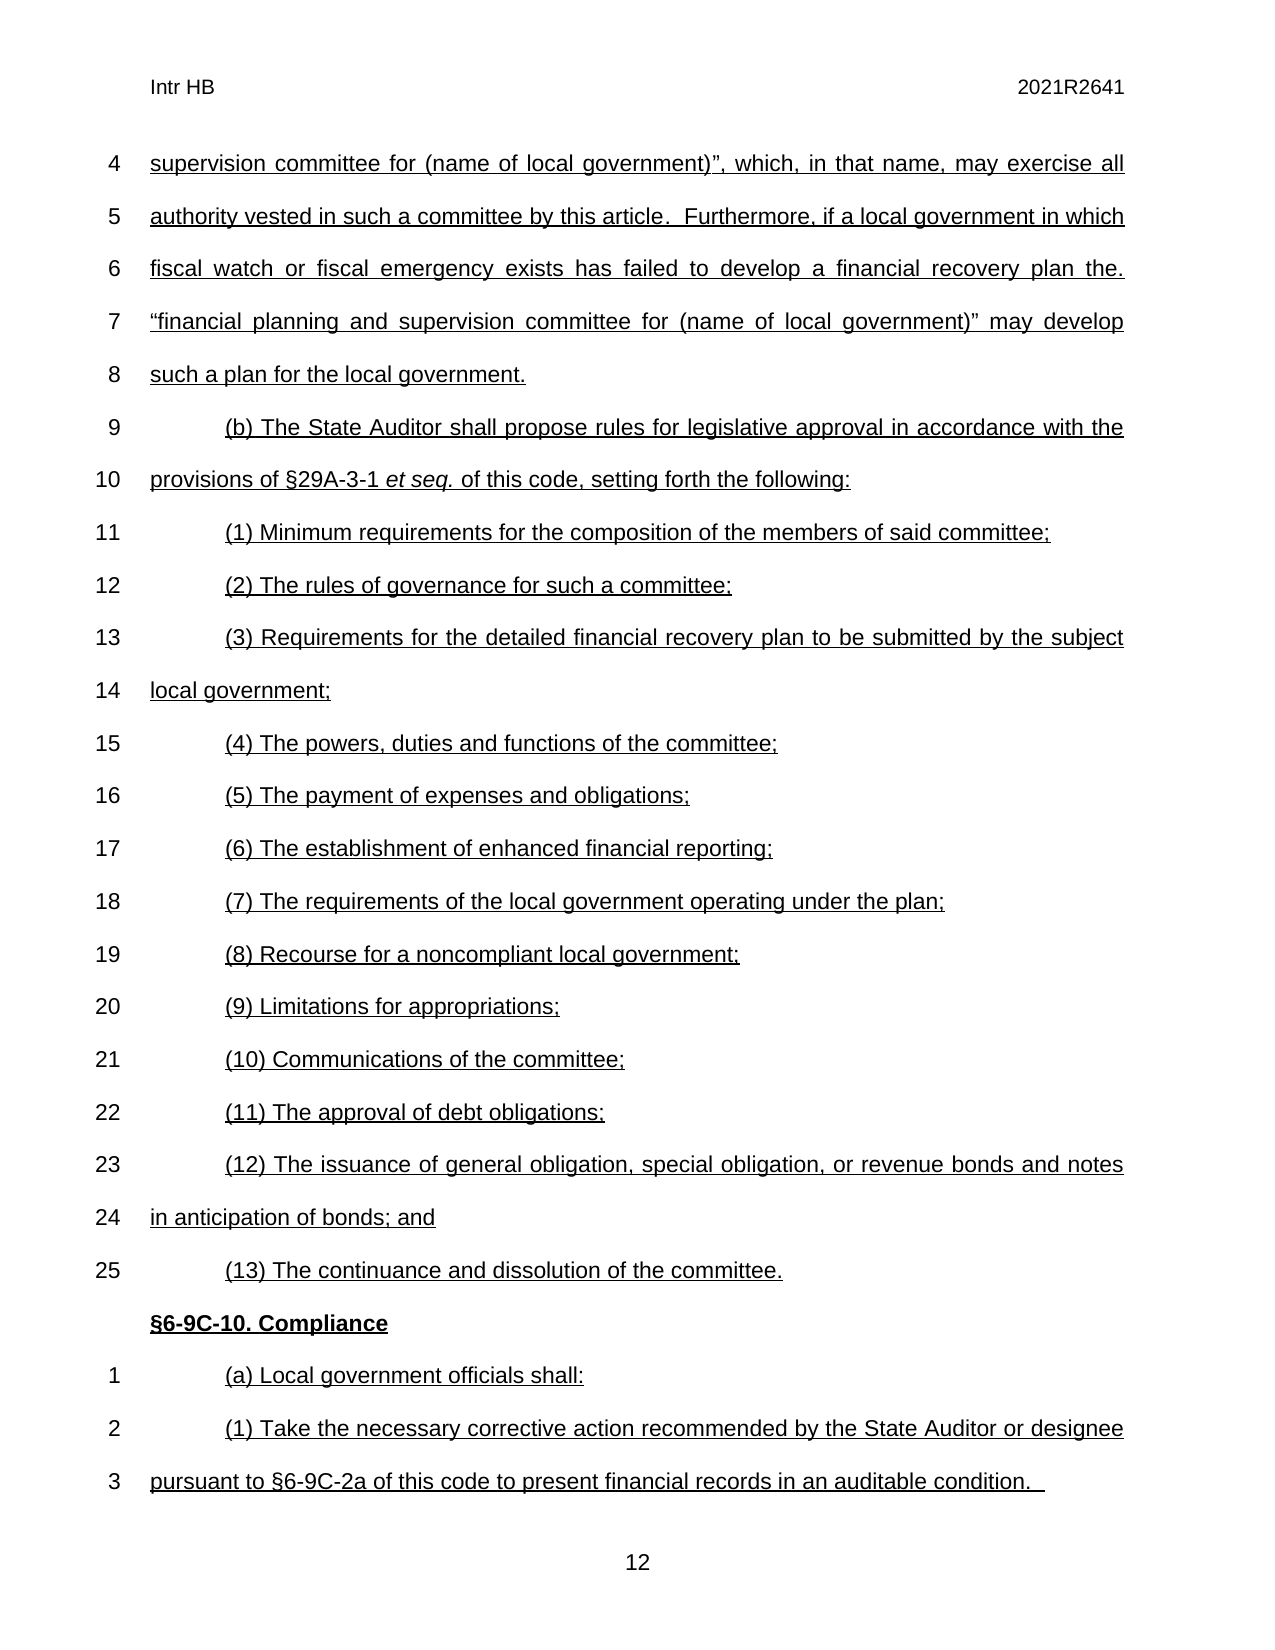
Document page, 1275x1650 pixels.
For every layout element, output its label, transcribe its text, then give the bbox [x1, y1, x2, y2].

text (12) The issuance of general obligation, special obligation, or revenue bonds and notes in anticipation of bonds; and [150, 1151, 1125, 1231]
text (11) The approval of debt obligations; [150, 1099, 1125, 1125]
text (9) Limitations for appropriations; [150, 993, 1125, 1020]
text (7) The requirements of the local government operating under the plan; [150, 888, 1125, 914]
text (10) Communications of the committee; [150, 1046, 1125, 1072]
text (1) Minimum requirements for the composition of the members of said committee; [150, 519, 1125, 545]
text (2) The rules of governance for such a committee; [150, 572, 1125, 598]
text (8) Recourse for a noncompliant local government; [150, 941, 1125, 967]
text (1) Take the necessary corrective action recommended by the State Auditor or designee pursuant to §6-9C-2a of this code to present financial records in an auditable condition. [150, 1415, 1125, 1494]
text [150, 150, 1125, 225]
subtitle §6-9C-10. Compliance [150, 1309, 1125, 1336]
text (13) The continuance and dissolution of the committee. [150, 1257, 1125, 1283]
text (4) The powers, duties and functions of the committee; [150, 730, 1125, 756]
text (b) The State Auditor shall propose rules for legislative approval in accordance with the provisions of §29A-3-1 et seq. of this code, setting forth the following: [150, 413, 1125, 493]
text (3) Requirements for the detailed financial recovery plan to be submitted by the subject local government; [150, 624, 1125, 703]
text (6) The establishment of enhanced financial reporting; [150, 835, 1125, 862]
text (a) Local government officials shall: [150, 1362, 1125, 1389]
text (5) The payment of expenses and obligations; [150, 782, 1125, 809]
